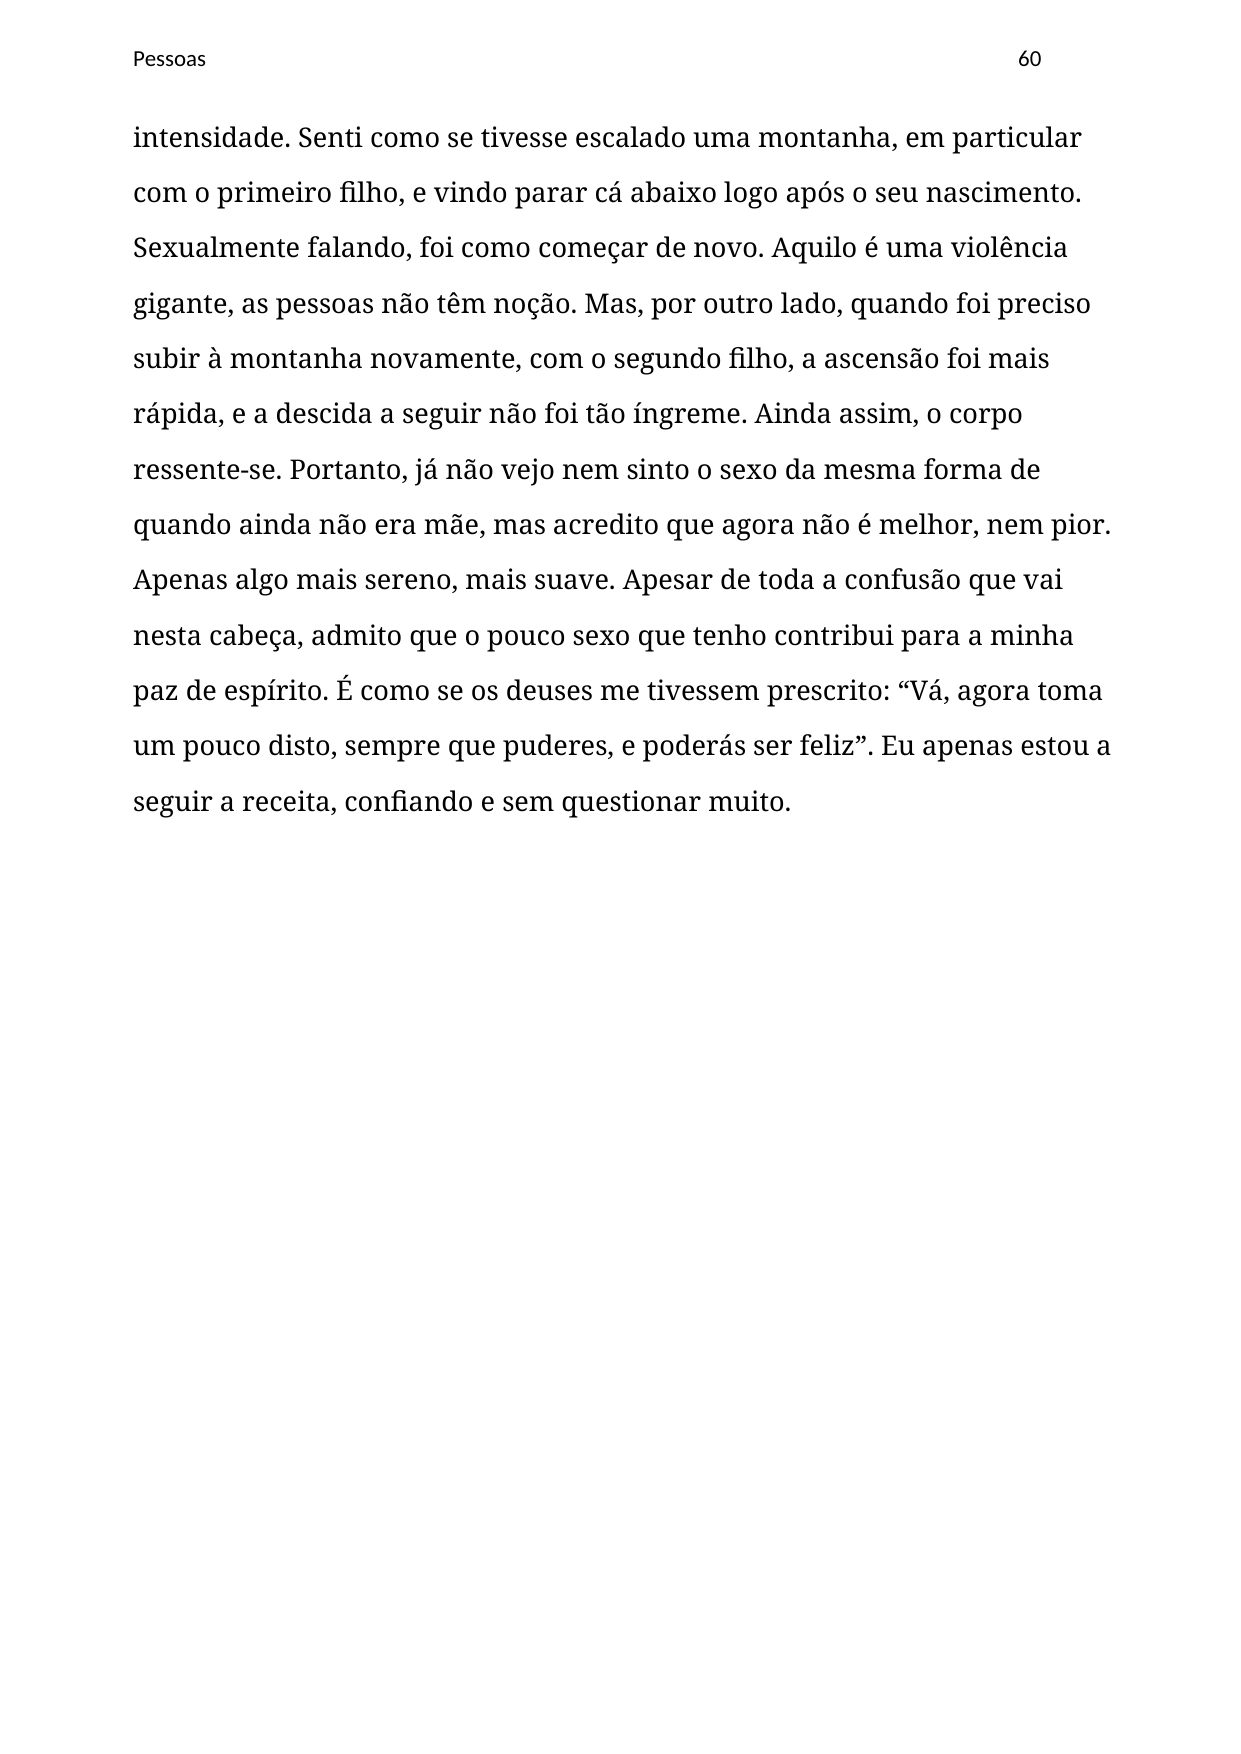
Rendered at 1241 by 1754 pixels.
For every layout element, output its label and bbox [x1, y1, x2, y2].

text [133, 118, 1122, 819]
